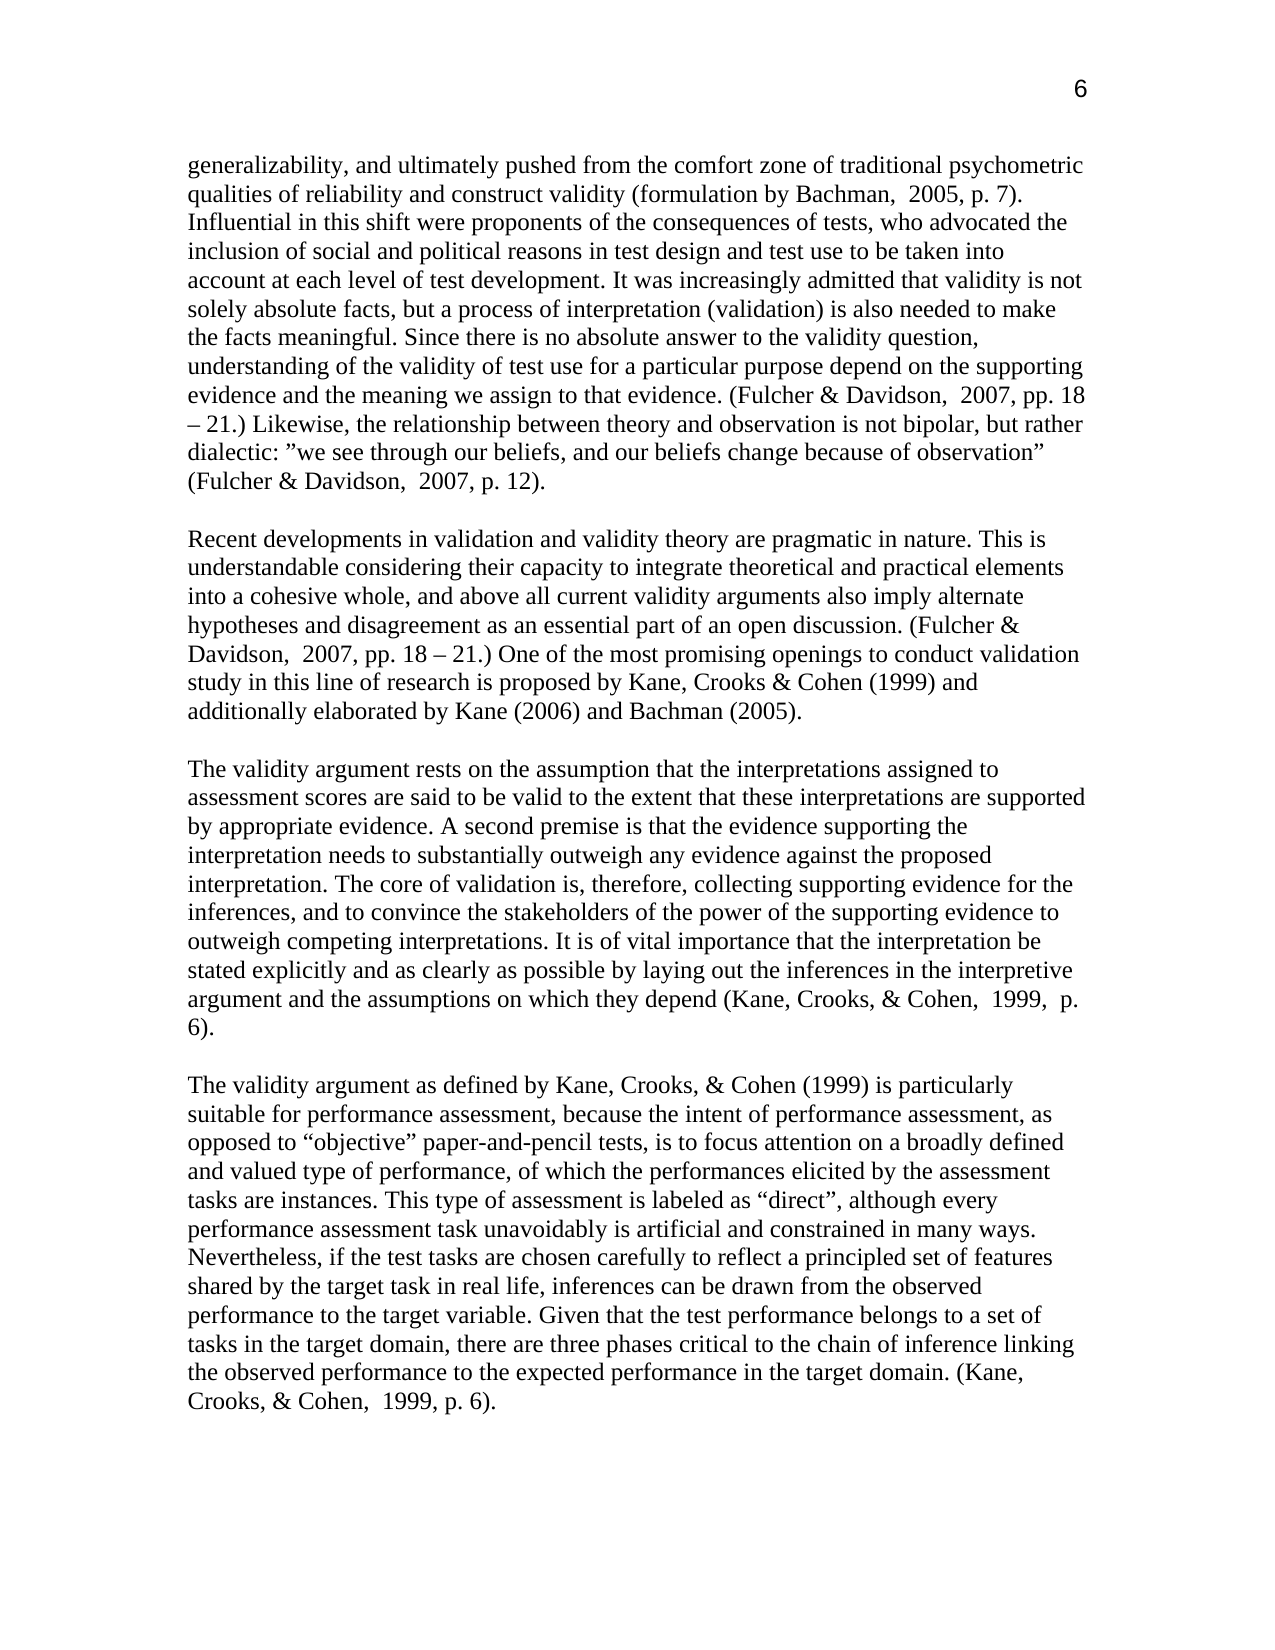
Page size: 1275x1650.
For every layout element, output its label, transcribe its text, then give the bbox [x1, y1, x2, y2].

text Recent developments in validation and validity theory are pragmatic in nature. This is understandable considering their capacity to integrate theoretical and practical elements into a cohesive whole, and above all current validity arguments also imply alternate hypotheses and disagreement as an essential part of an open discussion. (Fulcher & Davidson, 2007, pp. 18 – 21.) One of the most promising openings to conduct validation study in this line of research is proposed by Kane, Crooks & Cohen (1999) and additionally elaborated by Kane (2006) and Bachman (2005). [187, 524, 1087, 725]
text The validity argument as defined by Kane, Crooks, & Cohen (1999) is particularly suitable for performance assessment, because the intent of performance assessment, as opposed to “objective” paper-and-pencil tests, is to focus attention on a broadly defined and valued type of performance, of which the performances elicited by the assessment tasks are instances. This type of assessment is labeled as “direct”, although every performance assessment task unavoidably is artificial and constrained in many ways. Nevertheless, if the test tasks are chosen carefully to reflect a principled set of features shared by the target task in real life, inferences can be drawn from the observed performance to the target variable. Given that the test performance belongs to a set of tasks in the target domain, there are three phases critical to the chain of inference linking the observed performance to the expected performance in the target domain. (Kane, Crooks, & Cohen, 1999, p. 6). [187, 1070, 1087, 1415]
text The validity argument rests on the assumption that the interpretations assigned to assessment scores are said to be valid to the extent that these interpretations are supported by appropriate evidence. A second premise is that the evidence supporting the interpretation needs to substantially outweigh any evidence against the proposed interpretation. The core of validation is, therefore, collecting supporting evidence for the inferences, and to convince the stakeholders of the power of the supporting evidence to outweigh competing interpretations. It is of vital importance that the interpretation be stated explicitly and as clearly as possible by laying out the inferences in the interpretive argument and the assumptions on which they depend (Kane, Crooks, & Cohen, 1999, p. 6). [187, 754, 1087, 1041]
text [187, 150, 1087, 495]
